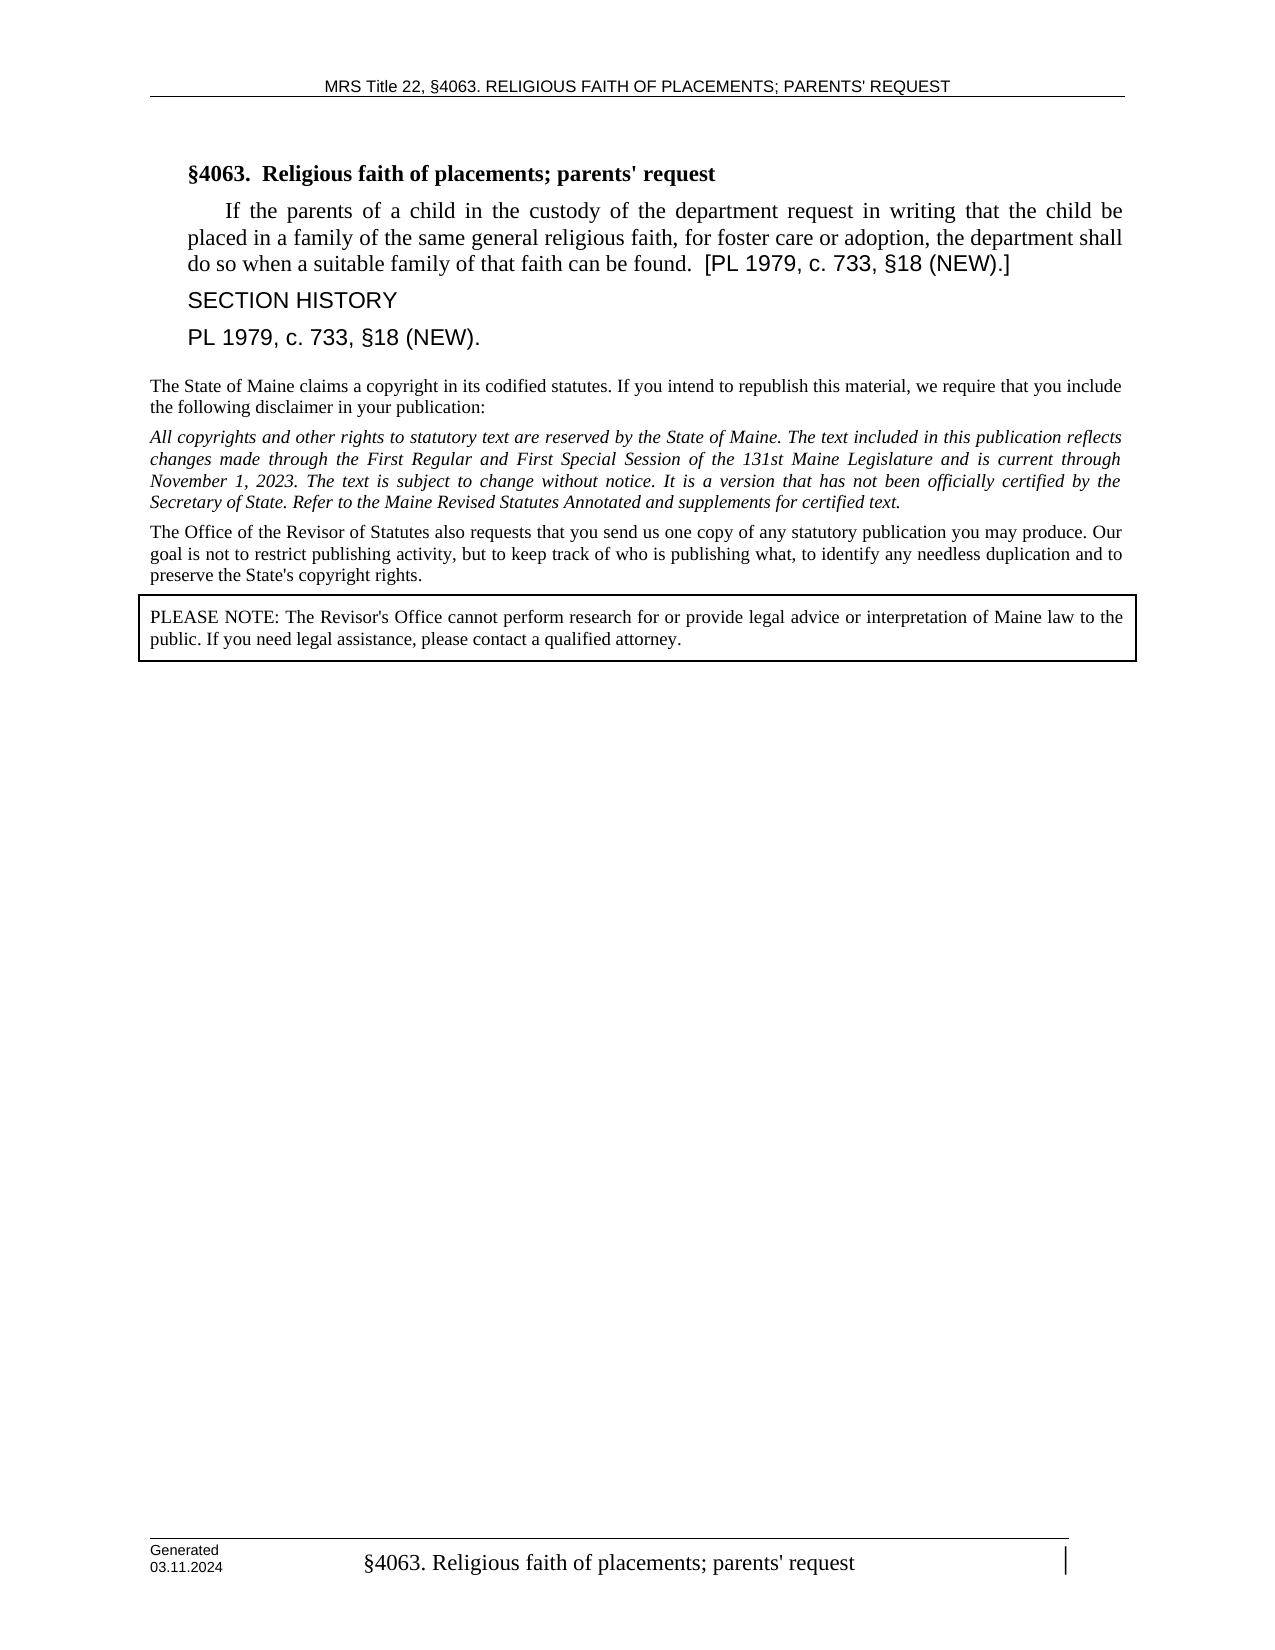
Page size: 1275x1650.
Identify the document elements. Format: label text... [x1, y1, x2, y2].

text PLEASE NOTE: The Revisor's Office cannot perform research for or provide legal advice or interpretation of Maine law to the public. If you need legal assistance, please contact a qualified attorney. [140, 596, 1135, 660]
text All copyrights and other rights to statutory text are reserved by the State of Maine. The text included in this publication reflects changes made through the First Regular and First Special Session of the 131st Maine Legislature and is current through November 1, 2023 . The text is subject to change without notice. It is a version that has not been officially certified by the Secretary of State. Refer to the Maine Revised Statutes Annotated and supplements for certified text. [150, 426, 1125, 513]
text §4063. Religious faith of placements; parents' request [187, 160, 1125, 187]
text The Office of the Revisor of Statutes also requests that you send us one copy of any statutory publication you may produce. Our goal is not to restrict publishing activity, but to keep track of who is publishing what, to identify any needless duplication and to preserve the State's copyright rights. [150, 521, 1125, 586]
text SECTION HISTORY [187, 287, 1125, 313]
text PL 1979, c. 733, §18 (NEW). [187, 323, 1125, 350]
text The State of Maine claims a copyright in its codified statutes. If you intend to republish this material, we require that you include the following disclaimer in your publication: [150, 375, 1125, 418]
text If the parents of a child in the custody of the department request in writing that the child be placed in a family of the same general religious faith, for foster care or adoption, the department shall do so when a suitable family of that faith can be found. [PL 1979, c. 733, §18 (NEW).] [187, 197, 1125, 276]
